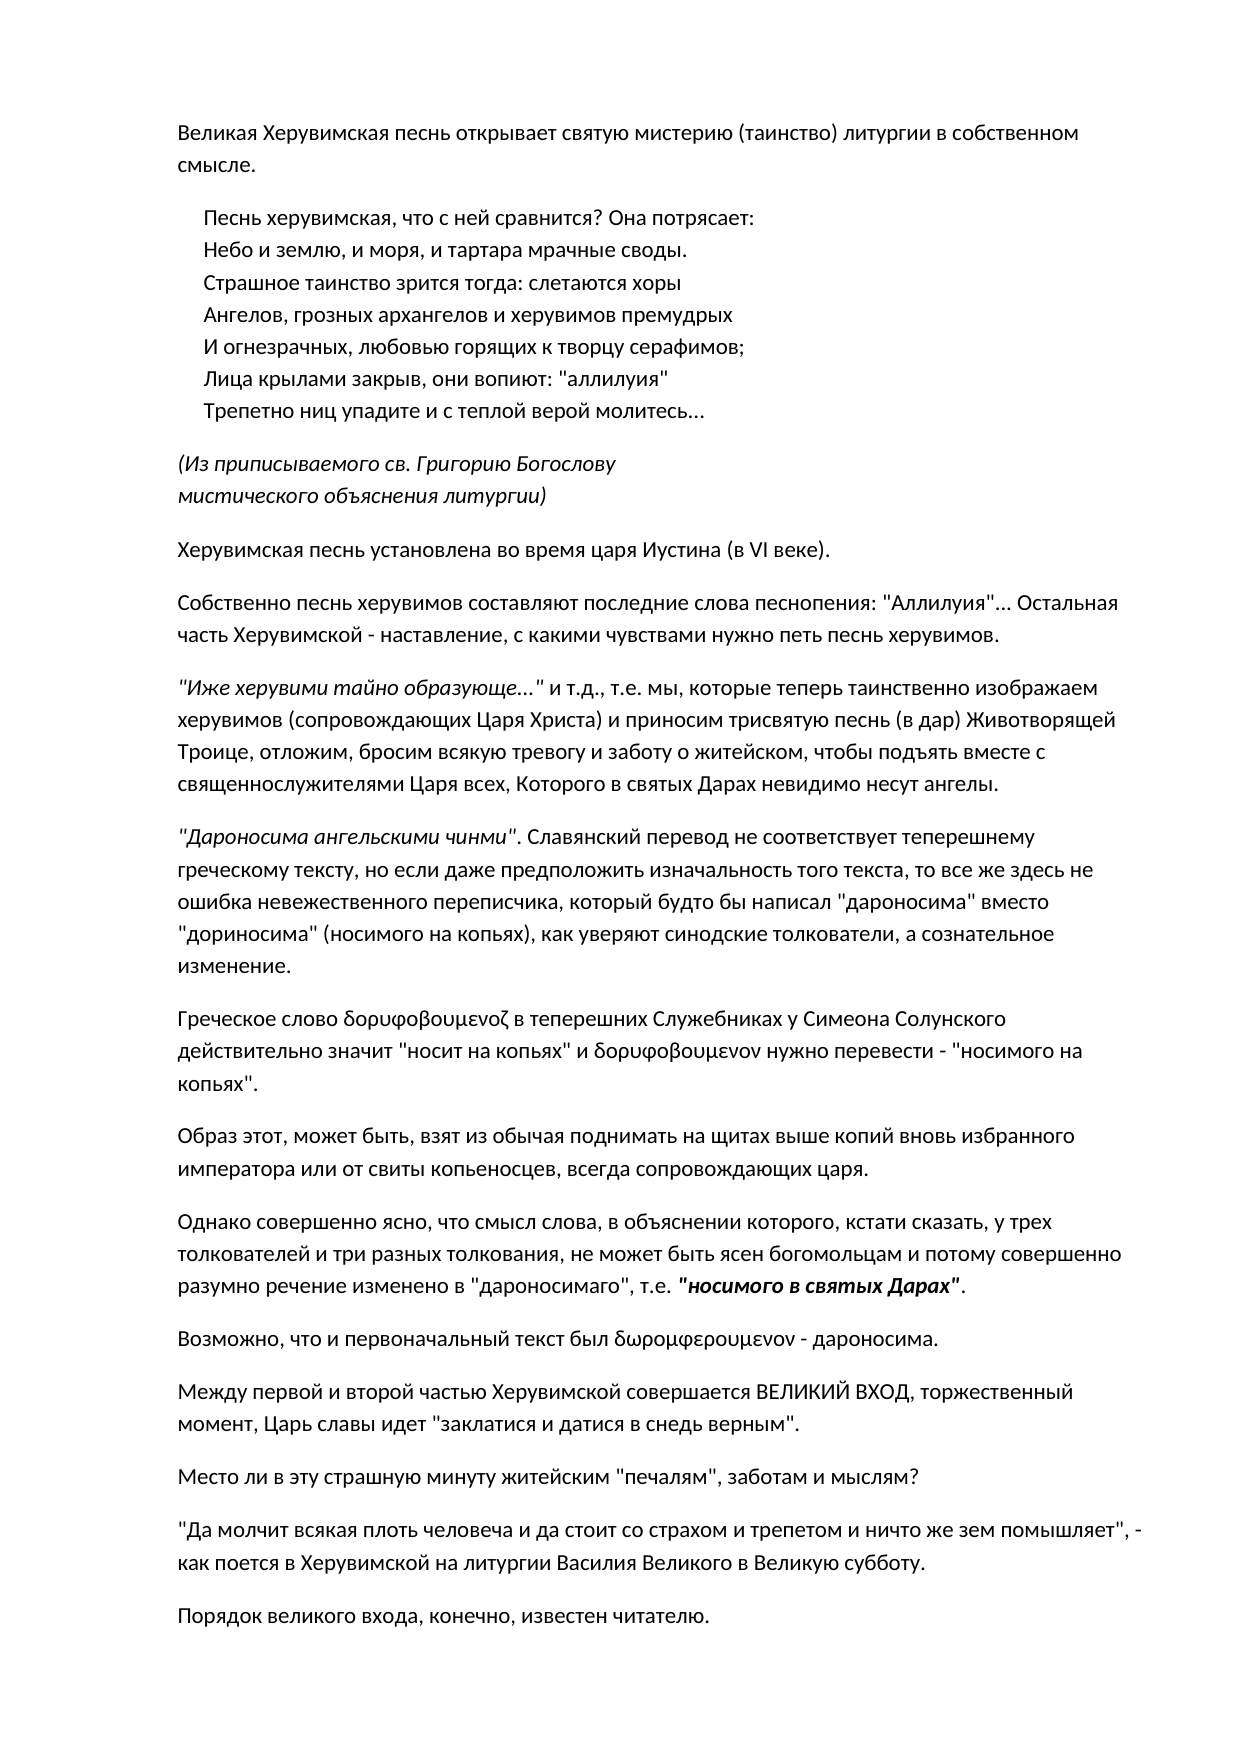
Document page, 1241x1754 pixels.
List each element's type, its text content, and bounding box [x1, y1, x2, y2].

text Между первой и второй частью Херувимской совершается ВЕЛИКИЙ ВХОД, торжественный момент, Царь славы идет "заклатися и датися в снедь верным". [177, 1377, 1152, 1437]
text Место ли в эту страшную минуту житейским "печалям", заботам и мыслям? [177, 1462, 1152, 1491]
text Однако совершенно ясно, что смысл слова, в объяснении которого, кстати сказать, у трех толкователей и три разных толкования, не может быть ясен богомольцам и потому совершенно разумно речение изменено в "дароносимаго", т.е. "носимого в святых Дарах". [177, 1207, 1152, 1299]
text Порядок великого входа, конечно, известен читателю. [177, 1601, 1152, 1629]
text "Да молчит всякая плоть человеча и да стоит со страхом и трепетом и ничто же зем помышляет", - как поется в Херувимской на литургии Василия Великого в Великую субботу. [177, 1516, 1152, 1576]
text "Иже херувими тайно образующе..." и т.д., т.е. мы, которые теперь таинственно изображаем херувимов (сопровождающих Царя Христа) и приносим трисвятую песнь (в дар) Животворящей Троице, отложим, бросим всякую тревогу и заботу о житейском, чтобы подъять вместе с священнослужителями Царя всех, Которого в святых Дарах невидимо несут ангелы. [177, 673, 1152, 797]
text Песнь херувимская, что с ней сравнится? Она потрясает: Небо и землю, и моря, и тартара мрачные своды. Страшное таинство зрится тогда: слетаются хоры Ангелов, грозных архангелов и херувимов премудрых И огнезрачных, любовью горящих к творцу серафимов; Лица крылами закрыв, они вопиют: "аллилуия" Трепетно ниц упадите и с теплой верой молитесь... [177, 203, 1152, 424]
text Херувимская песнь установлена во время царя Иустина (в VI веке). [177, 535, 1152, 563]
text Собственно песнь херувимов составляют последние слова песнопения: "Аллилуия"... Остальная часть Херувимской - наставление, с какими чувствами нужно петь песнь херувимов. [177, 588, 1152, 648]
text "Дароносима ангельскими чинми". Славянский перевод не соответствует теперешнему греческому тексту, но если даже предположить изначальность того текста, то все же здесь не ошибка невежественного переписчика, который будто бы написал "дароносима" вместо "дориносима" (носимого на копьях), как уверяют синодские толкователи, а сознательное изменение. [177, 822, 1152, 979]
text Греческое слово δoρυφoβoυμενoζ в теперешних Служебниках у Симеона Солунского действительно значит "носит на копьях" и δoρυφoβoυμενoν нужно перевести - "носимого на копьях". [177, 1004, 1152, 1097]
text Возможно, что и первоначальный текст был δωρoμφερoυμενoν - дароносима. [177, 1324, 1152, 1352]
text Великая Херувимская песнь открывает святую мистерию (таинство) литургии в собственном смысле. [177, 118, 1152, 178]
text Образ этот, может быть, взят из обычая поднимать на щитах выше копий вновь избранного императора или от свиты копьеносцев, всегда сопровождающих царя. [177, 1122, 1152, 1182]
text (Из приписываемого св. Григорию Богослову мистического объяснения литургии) [177, 449, 1152, 510]
